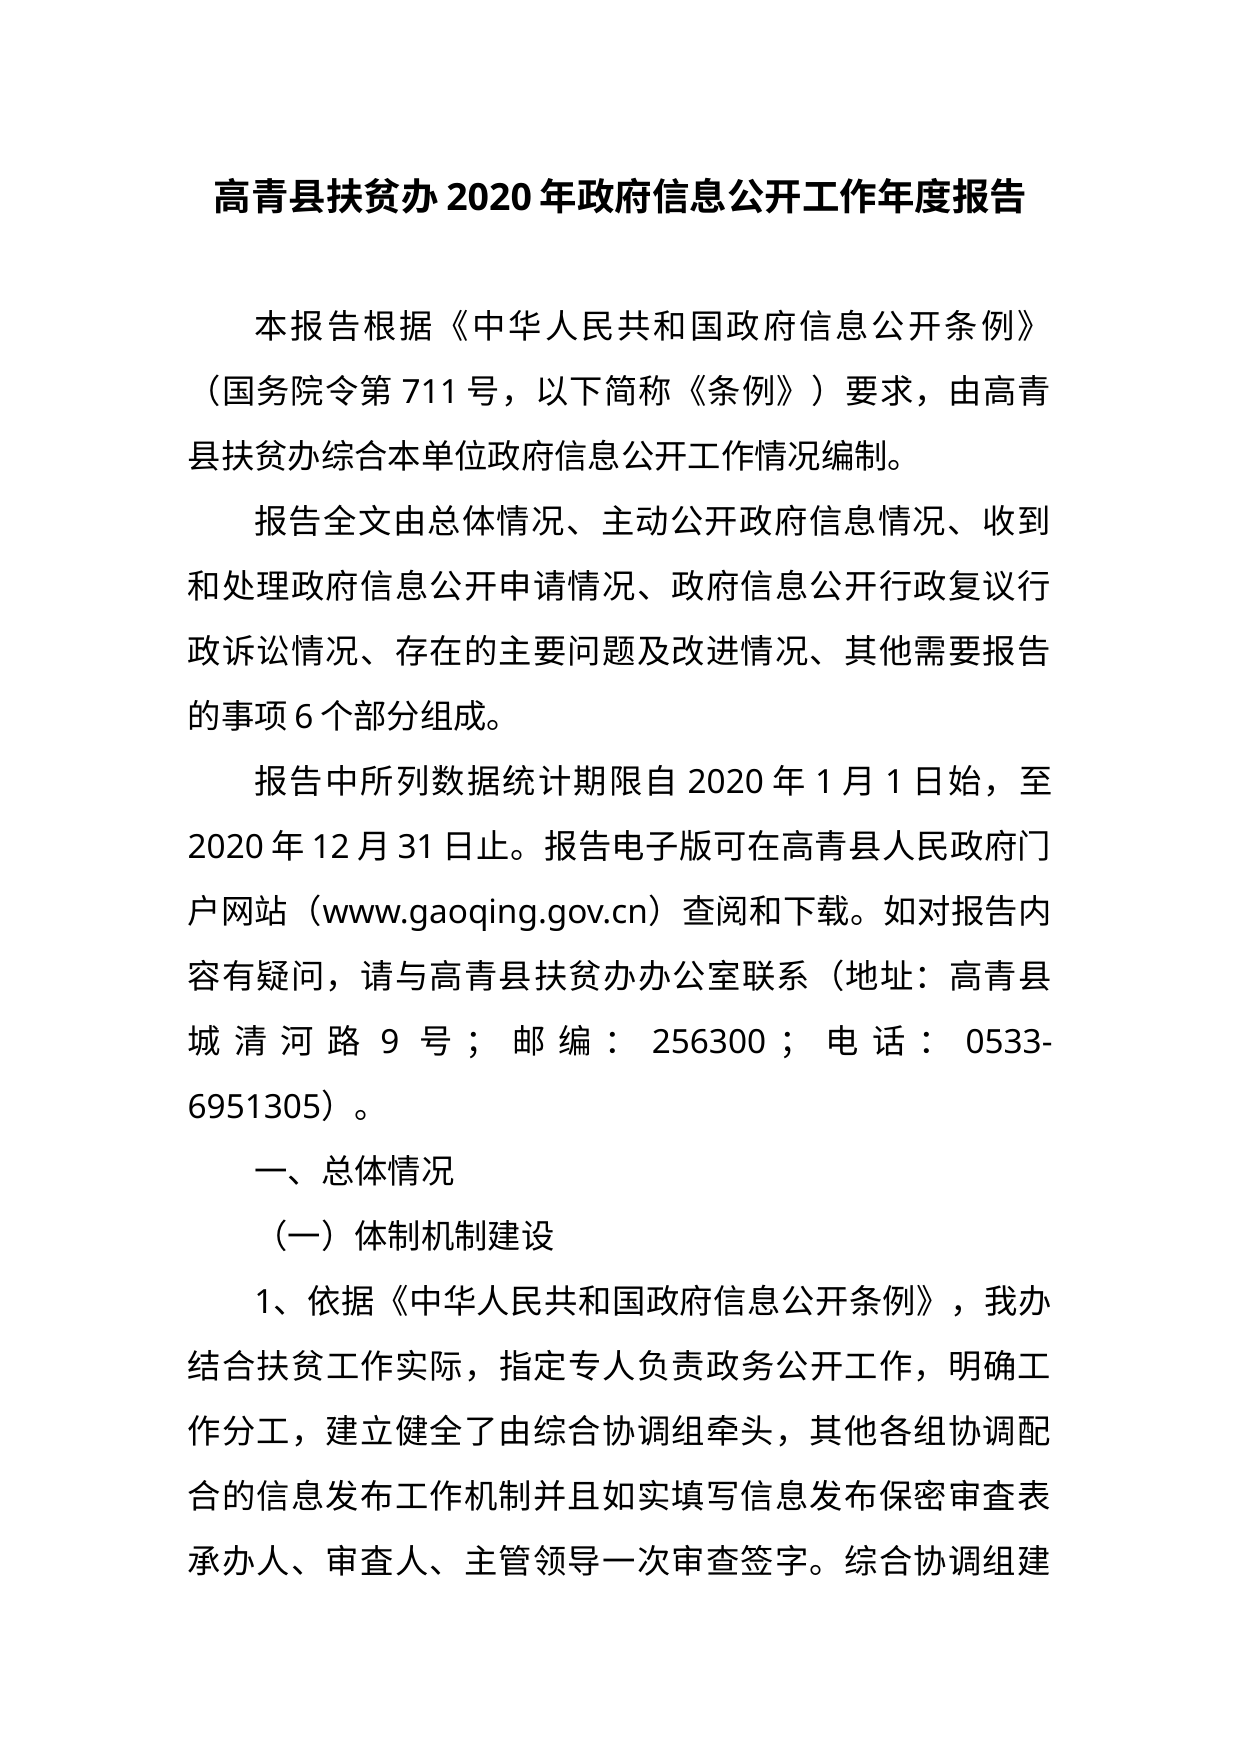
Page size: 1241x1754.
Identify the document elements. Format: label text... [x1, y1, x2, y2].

text 本报告根据《中华人民共和国政府信息公开条例》（国务院令第711号，以下简称《条例》）要求，由高青县扶贫办综合本单位政府信息公开工作情况编制。 [187, 292, 1053, 487]
text 高青县扶贫办2020年政府信息公开工作年度报告 [187, 162, 1053, 227]
text 报告全文由总体情况、主动公开政府信息情况、收到和处理政府信息公开申请情况、政府信息公开行政复议行政诉讼情况、存在的主要问题及改进情况、其他需要报告的事项6个部分组成。 [187, 487, 1053, 747]
text （一）体制机制建设 [187, 1202, 1053, 1267]
text 一、总体情况 [187, 1137, 1053, 1202]
text 报告中所列数据统计期限自2020年1月1日始，至2020年12月31日止。报告电子版可在高青县人民政府门户网站（www.gaoqing.gov.cn）查阅和下载。如对报告内容有疑问，请与高青县扶贫办办公室联系（地址：高青县城清河路9号；邮编：256300；电话：0533-6951305）。 [187, 747, 1053, 1137]
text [187, 1267, 1053, 1592]
